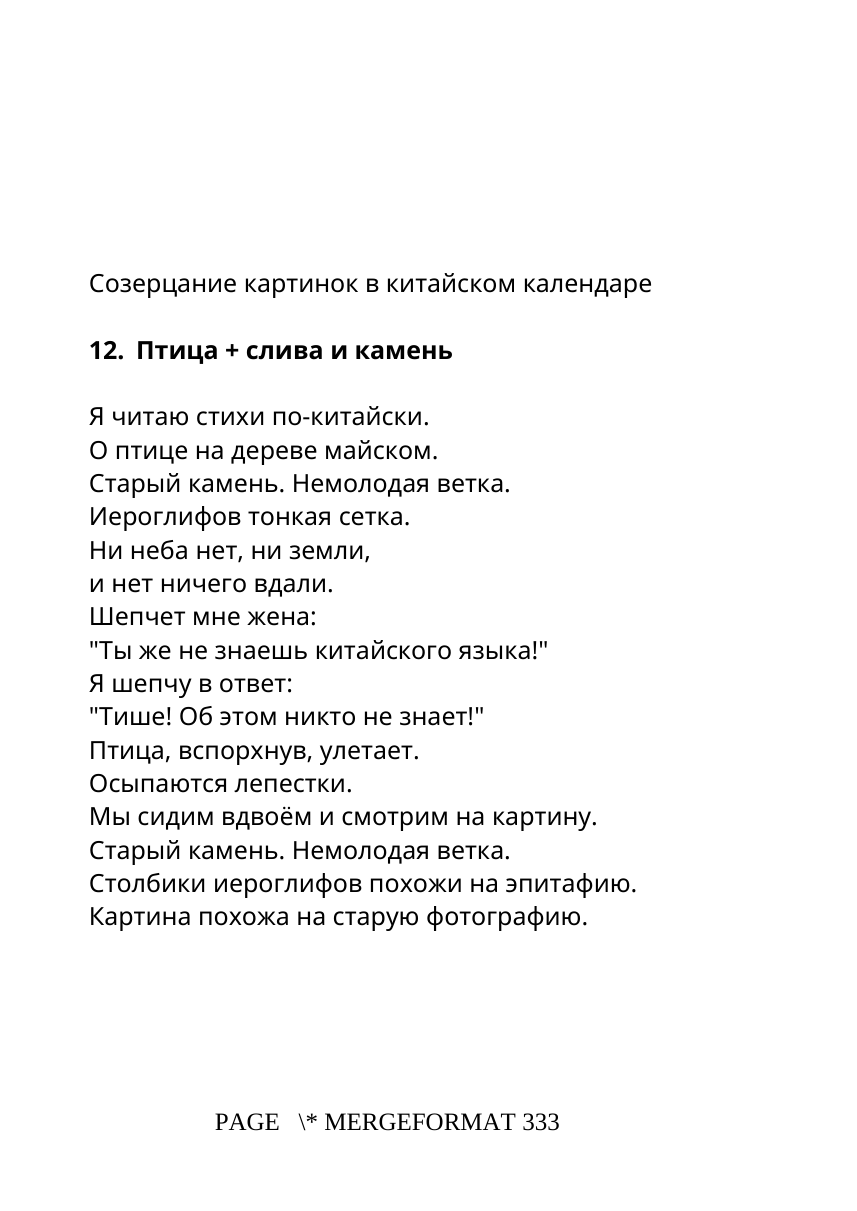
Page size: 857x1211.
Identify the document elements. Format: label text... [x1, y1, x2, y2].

text и нет ничего вдали. [89, 566, 679, 599]
text Я читаю стихи по-китайски. [89, 399, 679, 432]
text Я шепчу в ответ: [89, 666, 679, 699]
text Старый камень. Немолодая ветка. [89, 832, 679, 866]
text Шепчет мне жена: [89, 599, 679, 632]
text Мы сидим вдвоём и смотрим на картину. [89, 799, 679, 832]
list Птица + слива и камень [89, 332, 679, 366]
text Старый камень. Немолодая ветка. [89, 466, 679, 499]
text "Тише! Об этом никто не знает!" [89, 699, 679, 732]
text О птице на дереве майском. [89, 432, 679, 466]
text Картина похожа на старую фотографию. [89, 899, 679, 932]
text Иероглифов тонкая сетка. [89, 499, 679, 532]
text Созерцание картинок в китайском календаре [89, 266, 679, 299]
text Осыпаются лепестки. [89, 766, 679, 799]
text "Ты же не знаешь китайского языка!" [89, 632, 679, 666]
text Ни неба нет, ни земли, [89, 532, 679, 566]
text Столбики иероглифов похожи на эпитафию. [89, 866, 679, 899]
text Птица, вспорхнув, улетает. [89, 732, 679, 766]
